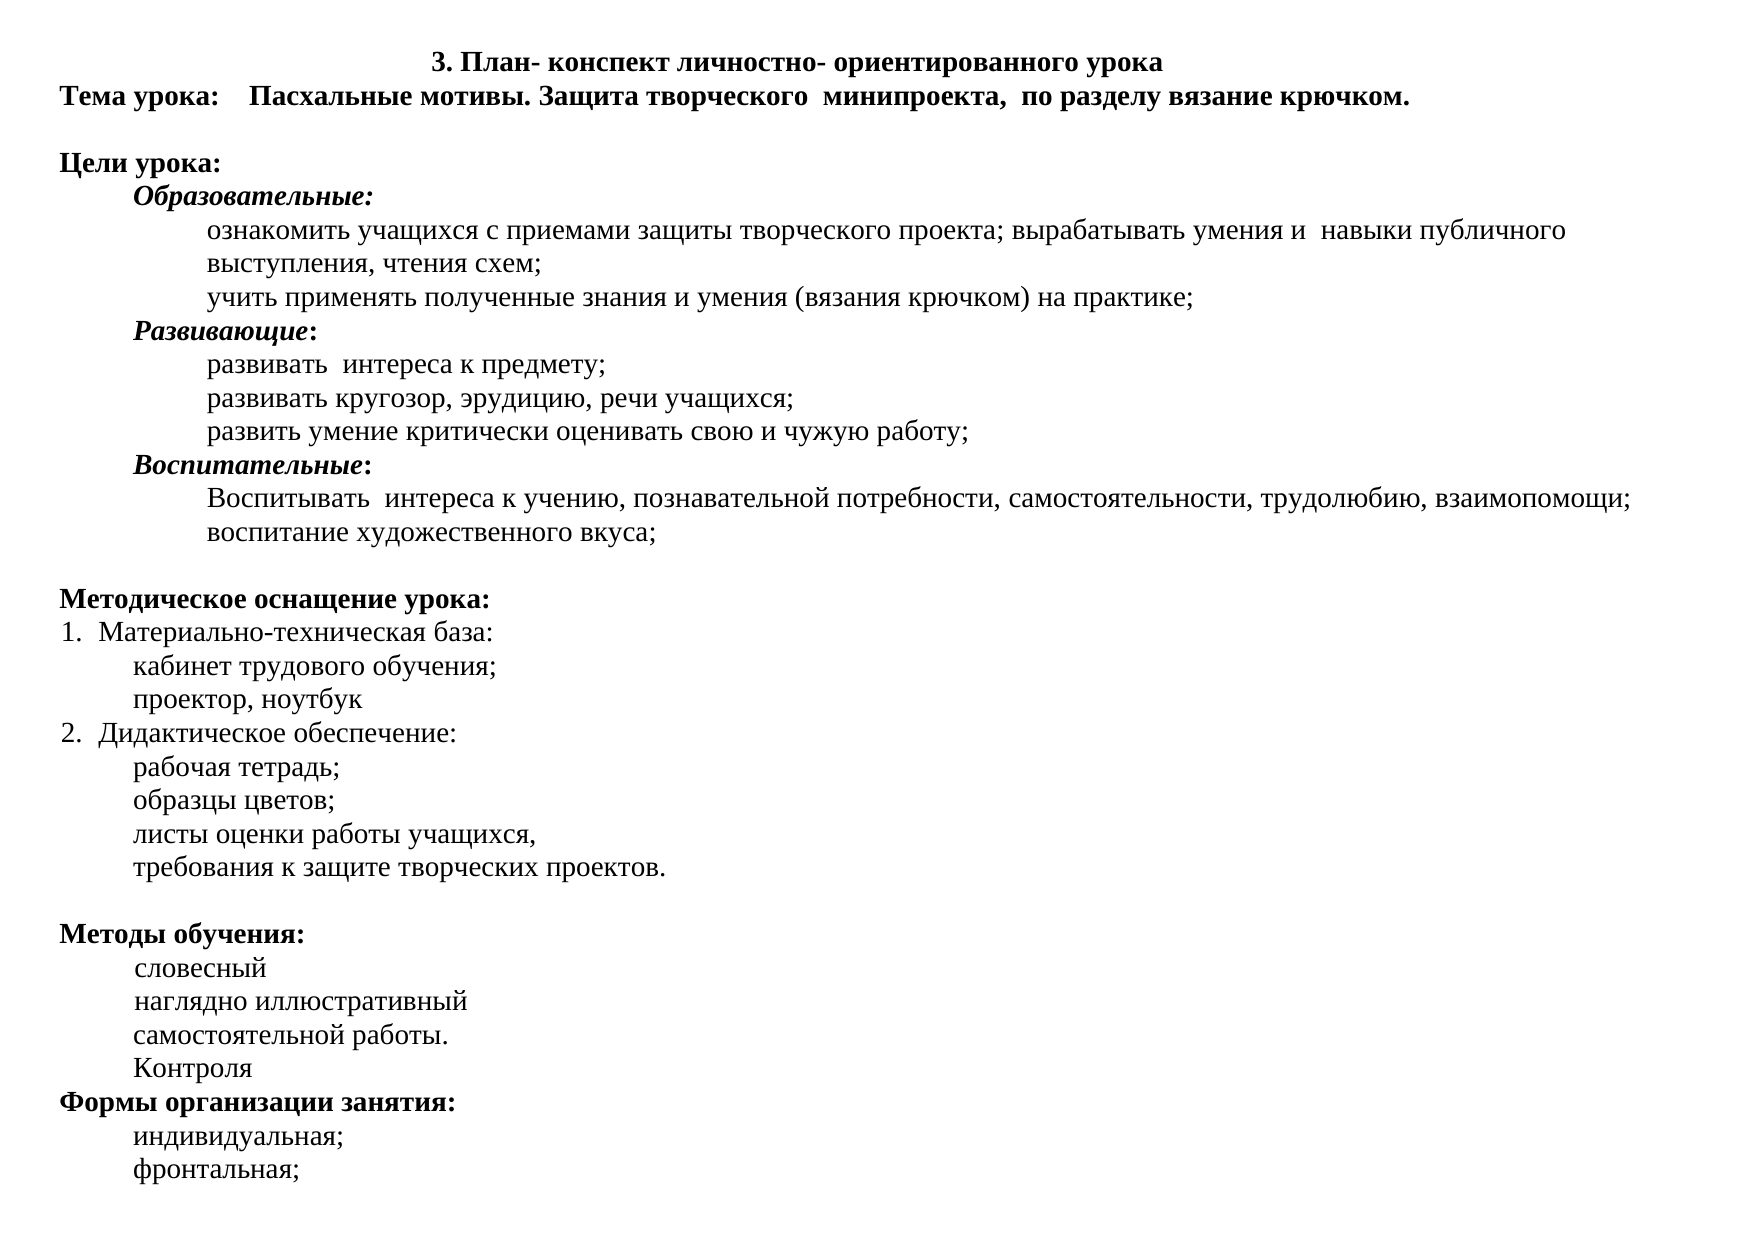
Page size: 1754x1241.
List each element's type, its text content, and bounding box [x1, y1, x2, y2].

text Методы обучения: [59, 916, 1695, 950]
text ознакомить учащихся с приемами защиты творческого проекта; вырабатывать умения и навыки публичного выступления, чтения схем; [207, 212, 1695, 279]
text самостоятельной работы. [98, 1017, 1695, 1051]
text кабинет трудового обучения; [98, 648, 1695, 682]
text развивать кругозор, эрудицию, речи учащихся; [133, 380, 1695, 413]
text Воспитательные: [61, 447, 1695, 480]
text индивидуальная; [98, 1118, 1695, 1151]
text Цели урока: [59, 145, 1695, 178]
text учить применять полученные знания и умения (вязания крючком) на практике; [207, 279, 1695, 313]
text Образовательные: [61, 178, 1695, 212]
text Контроля [98, 1051, 1695, 1084]
list Дидактическое обеспечение: [61, 715, 1695, 749]
text фронтальная; [98, 1151, 1695, 1185]
text Формы организации занятия: [59, 1084, 1695, 1118]
text словесный [134, 950, 1695, 983]
text воспитание художественного вкуса; [173, 514, 1695, 547]
text листы оценки работы учащихся, [59, 816, 1695, 849]
text рабочая тетрадь; [59, 749, 1695, 782]
text развить умение критически оценивать свою и чужую работу; [133, 413, 1695, 447]
text проектор, ноутбук [59, 682, 1695, 715]
text Тема урока: Пасхальные мотивы. Защита творческого минипроекта, по разделу вязание крючком. [59, 78, 1695, 111]
list Материально-техническая база: [61, 614, 1695, 648]
text развивать интереса к предмету; [172, 346, 1695, 380]
text наглядно иллюстративный [134, 983, 1695, 1017]
text Воспитывать интереса к учению, познавательной потребности, самостоятельности, трудолюбию, взаимопомощи; [140, 480, 1695, 514]
text 3. План- конспект личностно- ориентированного урока [59, 44, 1695, 78]
text требования к защите творческих проектов. [59, 849, 1695, 883]
text Развивающие: [59, 313, 1695, 346]
text образцы цветов; [59, 782, 1695, 816]
text Методическое оснащение урока: [59, 581, 1695, 614]
